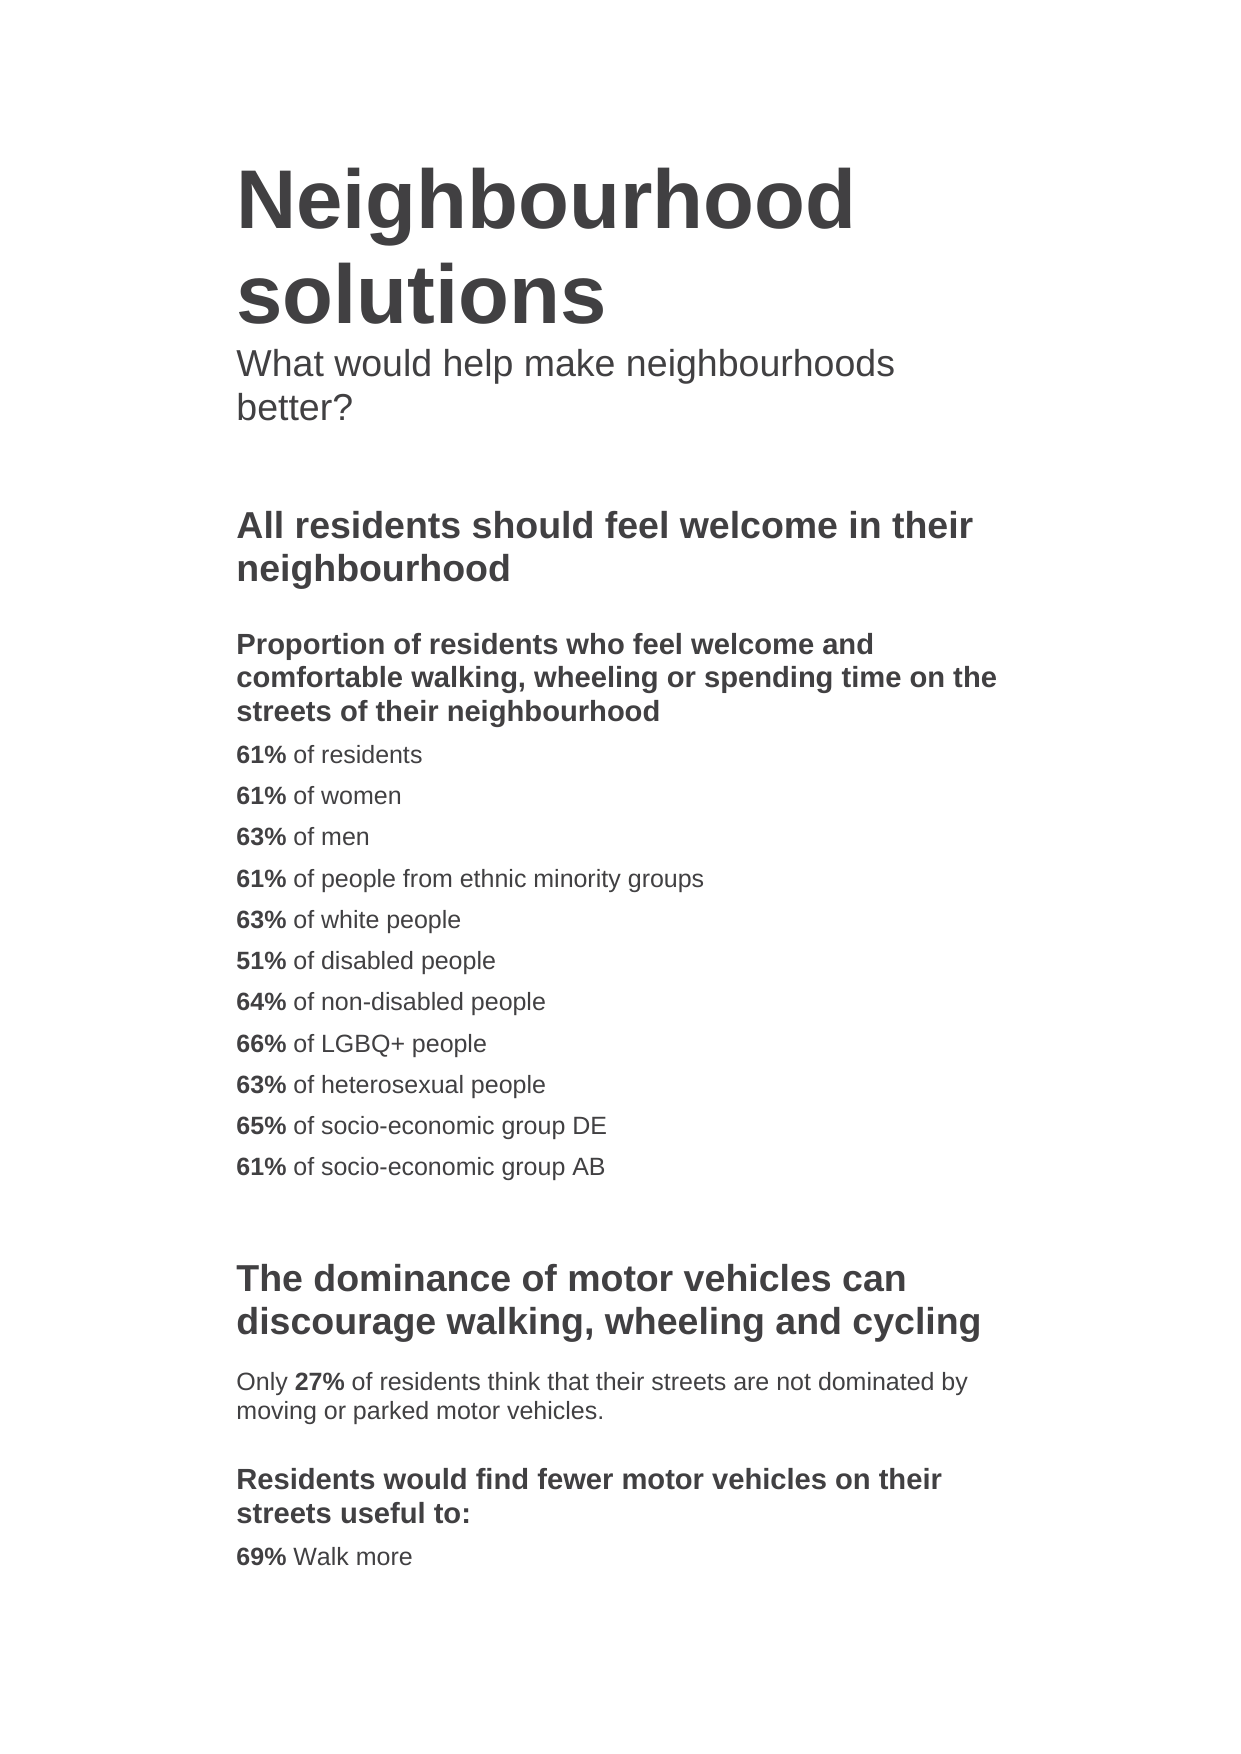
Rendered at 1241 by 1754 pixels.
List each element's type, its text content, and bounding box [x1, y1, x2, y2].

text 69% Walk more [236, 1542, 1004, 1571]
subtitle Proportion of residents who feel welcome and comfortable walking, wheeling or spending time on the streets of their neighbourhood [236, 627, 1004, 727]
subtitle The dominance of motor vehicles can discourage walking, wheeling and cycling [236, 1256, 1004, 1342]
text 51% of disabled people [236, 946, 1004, 975]
text Only 27% of residents think that their streets are not dominated by moving or parked motor vehicles. [236, 1367, 1004, 1425]
text 64% of non-disabled people [236, 987, 1004, 1016]
subtitle Neighbourhood solutions [236, 150, 1004, 342]
text 61% of women [236, 781, 1004, 810]
text 61% of socio-economic group AB [236, 1152, 1004, 1181]
subtitle Residents would find fewer motor vehicles on their streets useful to: [236, 1462, 1004, 1529]
text 63% of men [236, 822, 1004, 851]
subtitle What would help make neighbourhoods better? [236, 342, 1004, 428]
text 61% of people from ethnic minority groups [236, 863, 1004, 892]
subtitle All residents should feel welcome in their neighbourhood [236, 503, 1004, 589]
text 66% of LGBQ+ people [236, 1028, 1004, 1057]
text 61% of residents [236, 740, 1004, 768]
text 65% of socio-economic group DE [236, 1111, 1004, 1140]
text 63% of heterosexual people [236, 1070, 1004, 1098]
text 63% of white people [236, 905, 1004, 933]
